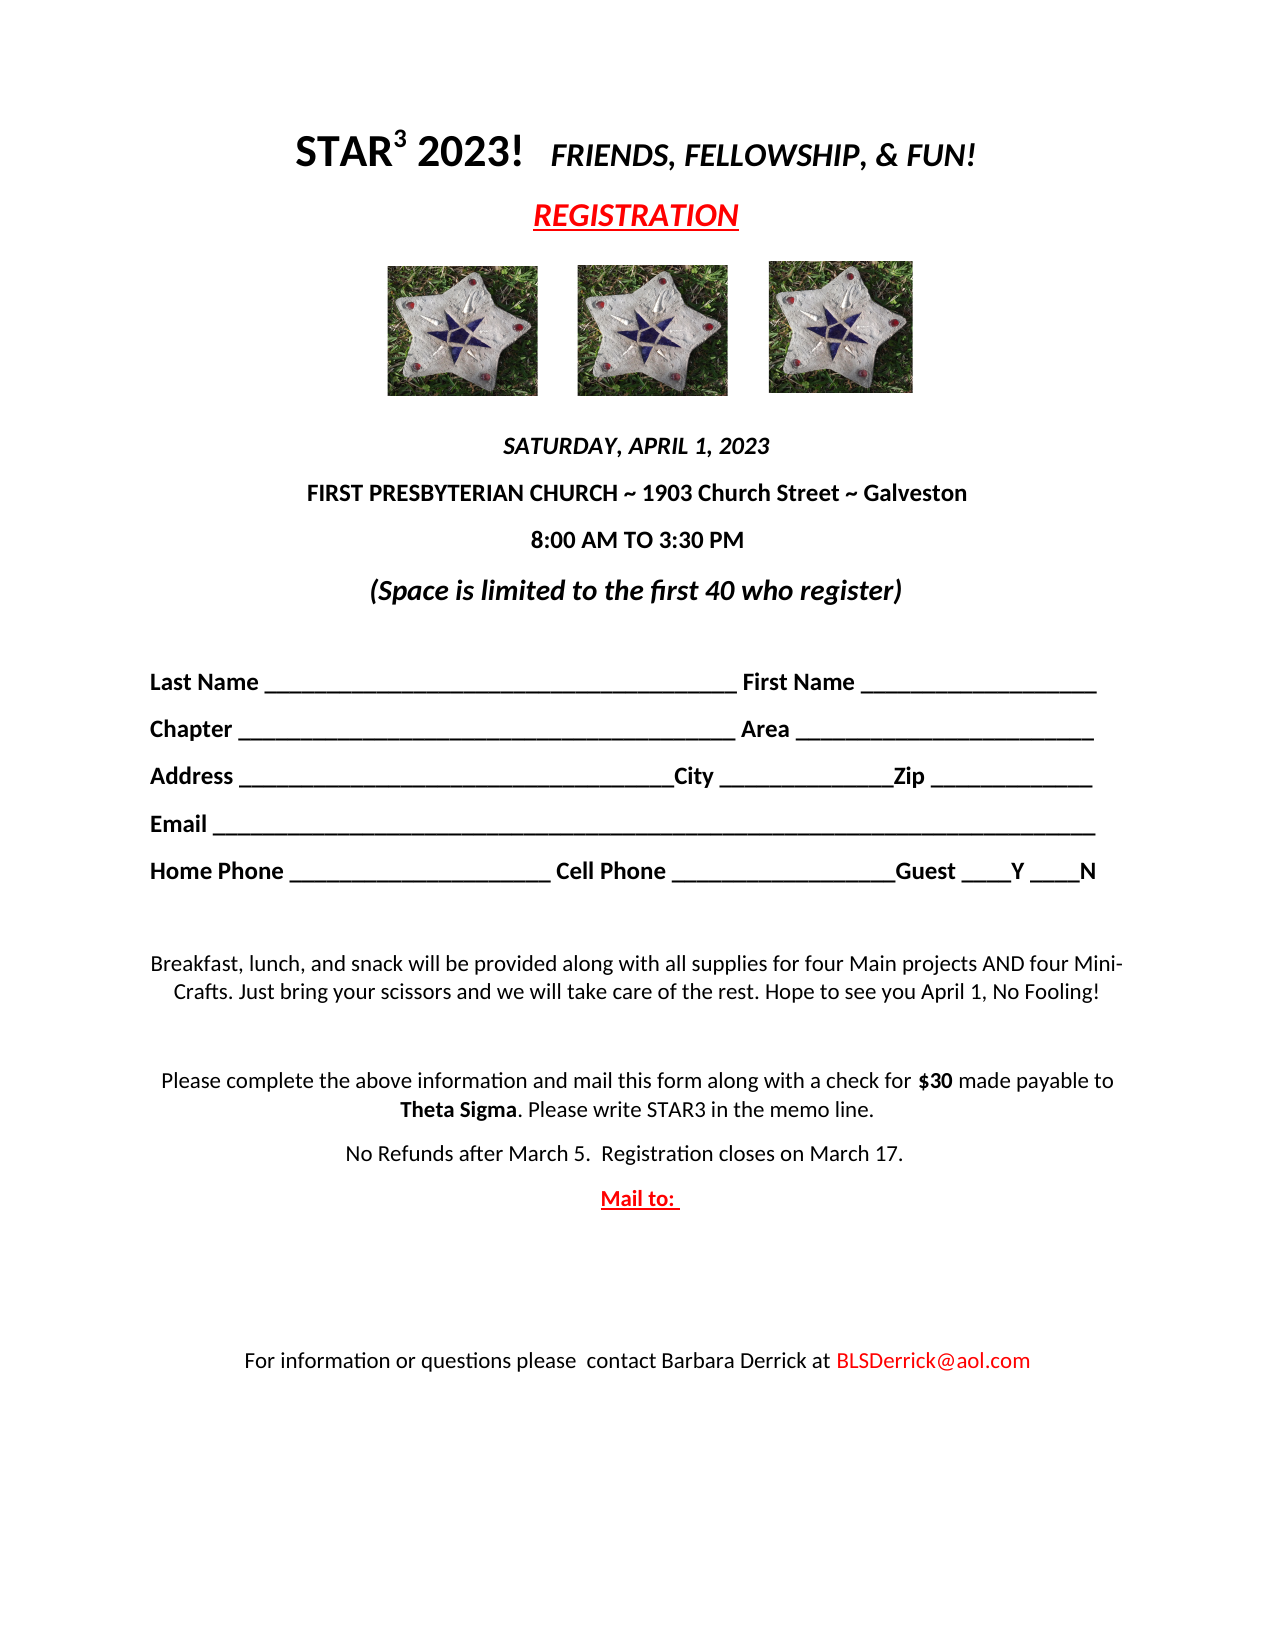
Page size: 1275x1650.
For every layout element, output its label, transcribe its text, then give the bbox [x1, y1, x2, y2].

text Address ___________________________________City ______________Zip _____________ [150, 761, 1125, 791]
text 8:00 AM TO 3:30 PM [150, 524, 1125, 555]
text STAR3 2023! FRIENDS, FELLOWSHIP, & FUN! [150, 121, 1125, 177]
text Please complete the above information and mail this form along with a check for $30 made payable to Theta Sigma. Please write STAR3 in the memo line. [150, 1067, 1125, 1123]
text Email _______________________________________________________________________ [150, 808, 1125, 838]
picture [577, 265, 728, 396]
text REGISTRATION [150, 194, 1125, 235]
text For information or questions please contact Barbara Derrick at BLSDerrick@aol.com [150, 1346, 1125, 1374]
text Breakfast, lunch, and snack will be provided along with all supplies for four Main projects AND four Mini-Crafts. Just bring your scissors and we will take care of the rest. Hope to see you April 1, No Fooling! [150, 949, 1125, 1005]
text No Refunds after March 5. Registration closes on March 17. [150, 1139, 1125, 1167]
text Mail to: [150, 1184, 1125, 1212]
text Chapter ________________________________________ Area ________________________ [150, 713, 1125, 744]
picture [768, 261, 913, 393]
text SATURDAY, APRIL 1, 2023 [150, 430, 1125, 461]
text (Space is limited to the first 40 who register) [150, 572, 1125, 607]
text Last Name ______________________________________ First Name ___________________ [150, 666, 1125, 697]
picture [387, 266, 538, 396]
text Home Phone _____________________ Cell Phone __________________Guest ____Y ____N [150, 855, 1125, 885]
text FIRST PRESBYTERIAN CHURCH ~ 1903 Church Street ~ Galveston [150, 477, 1125, 508]
